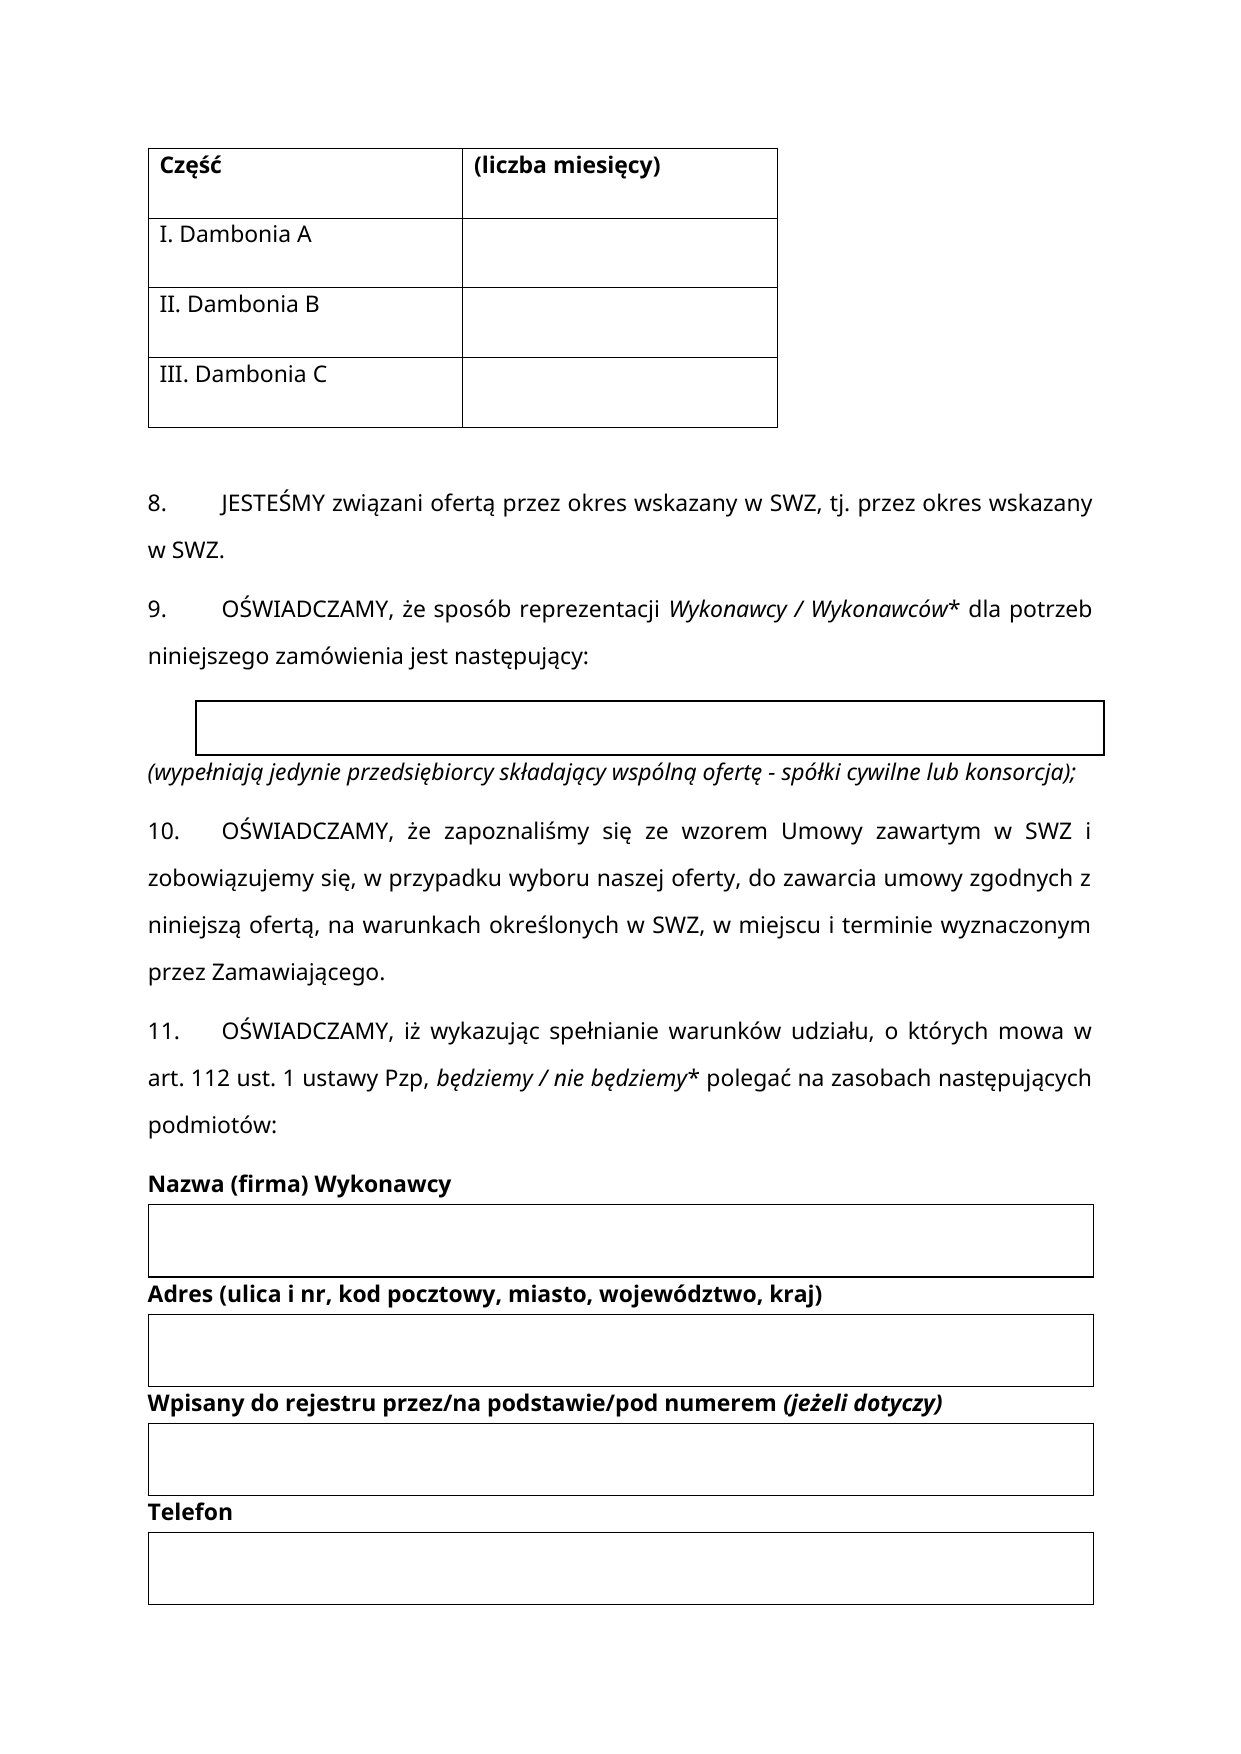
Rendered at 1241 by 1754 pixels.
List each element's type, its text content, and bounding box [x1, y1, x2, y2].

table_cell [463, 358, 777, 427]
list OŚWIADCZAMY, że zapoznaliśmy się ze wzorem Umowy zawartym w SWZ i zobowiązujemy się, w przypadku wyboru naszej oferty, do zawarcia umowy zgodnych z niniejszą ofertą, na warunkach określonych w SWZ, w miejscu i terminie wyznaczonym przez Zamawiającego. [147, 815, 1093, 987]
list OŚWIADCZAMY, iż wykazując spełnianie warunków udziału, o których mowa w art. 112 ust. 1 ustawy Pzp, będziemy / nie będziemy* polegać na zasobach następujących podmiotów: [147, 1015, 1093, 1140]
table_header [149, 1205, 1093, 1276]
table_header Część [149, 149, 462, 217]
table_header [149, 1315, 1093, 1386]
text Telefon [147, 1496, 1093, 1527]
table_header [149, 1533, 1093, 1604]
table_header (liczba miesięcy) [463, 149, 777, 217]
table_cell [463, 288, 777, 357]
table_cell [463, 219, 777, 287]
text (wypełniają jedynie przedsiębiorcy składający wspólną ofertę - spółki cywilne lub konsorcja); [147, 756, 1093, 787]
list JESTEŚMY związani ofertą przez okres wskazany w SWZ, tj. przez okres wskazany w SWZ. [147, 487, 1093, 565]
text Adres (ulica i nr, kod pocztowy, miasto, województwo, kraj) [147, 1277, 1093, 1309]
text Nazwa (firma) Wykonawcy [147, 1168, 1093, 1200]
list OŚWIADCZAMY, że sposób reprezentacji Wykonawcy / Wykonawców* dla potrzeb niniejszego zamówienia jest następujący: [147, 593, 1093, 672]
table_cell III. Dambonia C [149, 358, 462, 427]
table_header [197, 702, 1103, 754]
table_cell II. Dambonia B [149, 288, 462, 357]
table_header [149, 1424, 1093, 1494]
text Wpisany do rejestru przez/na podstawie/pod numerem (jeżeli dotyczy) [147, 1387, 1093, 1418]
table_cell I. Dambonia A [149, 219, 462, 287]
